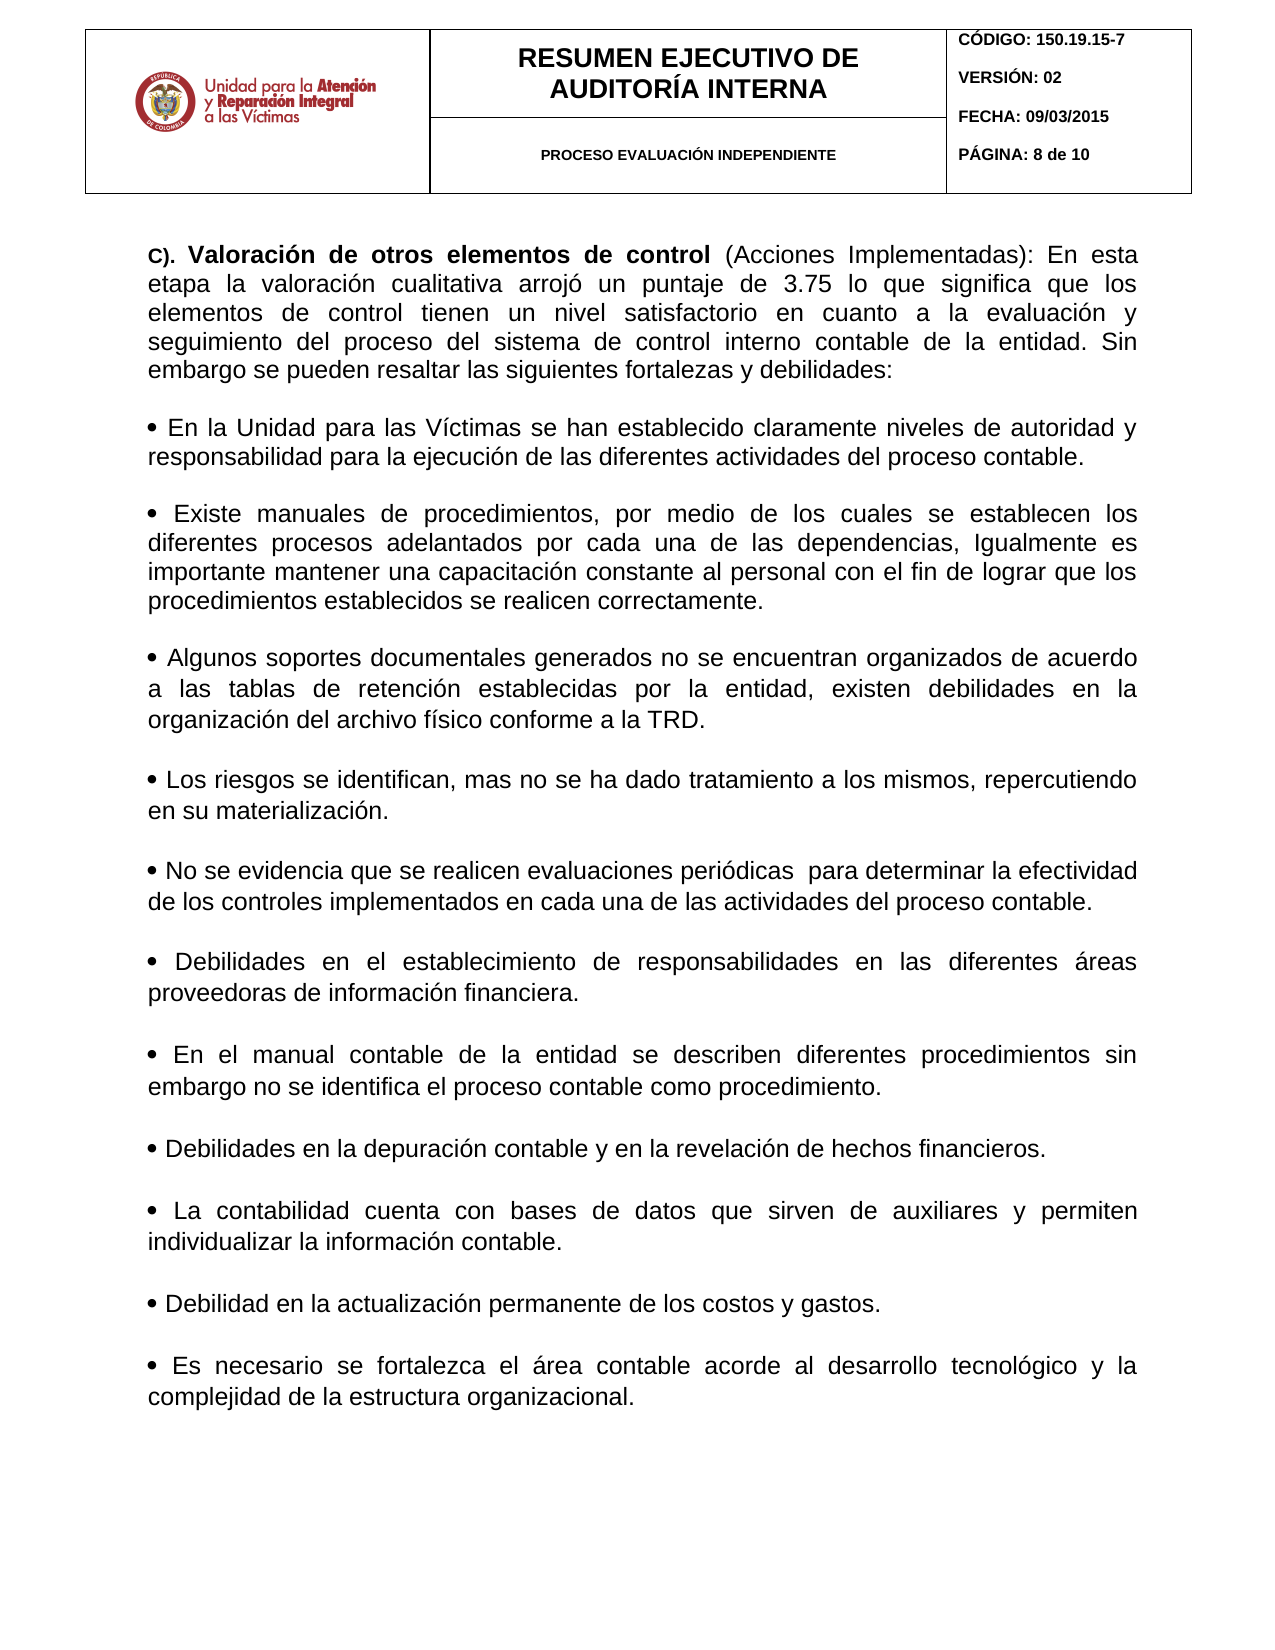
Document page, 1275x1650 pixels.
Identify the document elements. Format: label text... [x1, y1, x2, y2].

list Algunos soportes documentales generados no se encuentran organizados de acuerdo a las tablas de retención establecidas por la entidad, existen debilidades en la organización del archivo físico conforme a la TRD. [148, 643, 1139, 734]
list En la Unidad para las Víctimas se han establecido claramente niveles de autoridad y responsabilidad para la ejecución de las diferentes actividades del proceso contable. [148, 413, 1139, 471]
list No se evidencia que se realicen evaluaciones periódicas para determinar la efectividad de los controles implementados en cada una de las actividades del proceso contable. [148, 856, 1139, 916]
picture [117, 60, 399, 142]
list C). Valoración de otros elementos de control (Acciones Implementadas): En esta etapa la valoración cualitativa arrojó un puntaje de 3.75 lo que significa que los elementos de control tienen un nivel satisfactorio en cuanto a la evaluación y seguimiento del proceso del sistema de control interno contable de la entidad. Sin embargo se pueden resaltar las siguientes fortalezas y debilidades: [148, 241, 1139, 384]
list Existe manuales de procedimientos, por medio de los cuales se establecen los diferentes procesos adelantados por cada una de las dependencias, Igualmente es importante mantener una capacitación constante al personal con el fin de lograr que los procedimientos establecidos se realicen correctamente. [148, 499, 1139, 614]
list Debilidades en la depuración contable y en la revelación de hechos financieros. [148, 1133, 1139, 1162]
list En el manual contable de la entidad se describen diferentes procedimientos sin embargo no se identifica el proceso contable como procedimiento. [148, 1040, 1139, 1100]
list Debilidades en el establecimiento de responsabilidades en las diferentes áreas proveedoras de información financiera. [148, 947, 1139, 1007]
list Es necesario se fortalezca el área contable acorde al desarrollo tecnológico y la complejidad de la estructura organizacional. [148, 1351, 1139, 1412]
list La contabilidad cuenta con bases de datos que sirven de auxiliares y permiten individualizar la información contable. [148, 1196, 1139, 1256]
list Los riesgos se identifican, mas no se ha dado tratamiento a los mismos, repercutiendo en su materialización. [148, 765, 1139, 825]
list Debilidad en la actualización permanente de los costos y gastos. [148, 1289, 1139, 1318]
